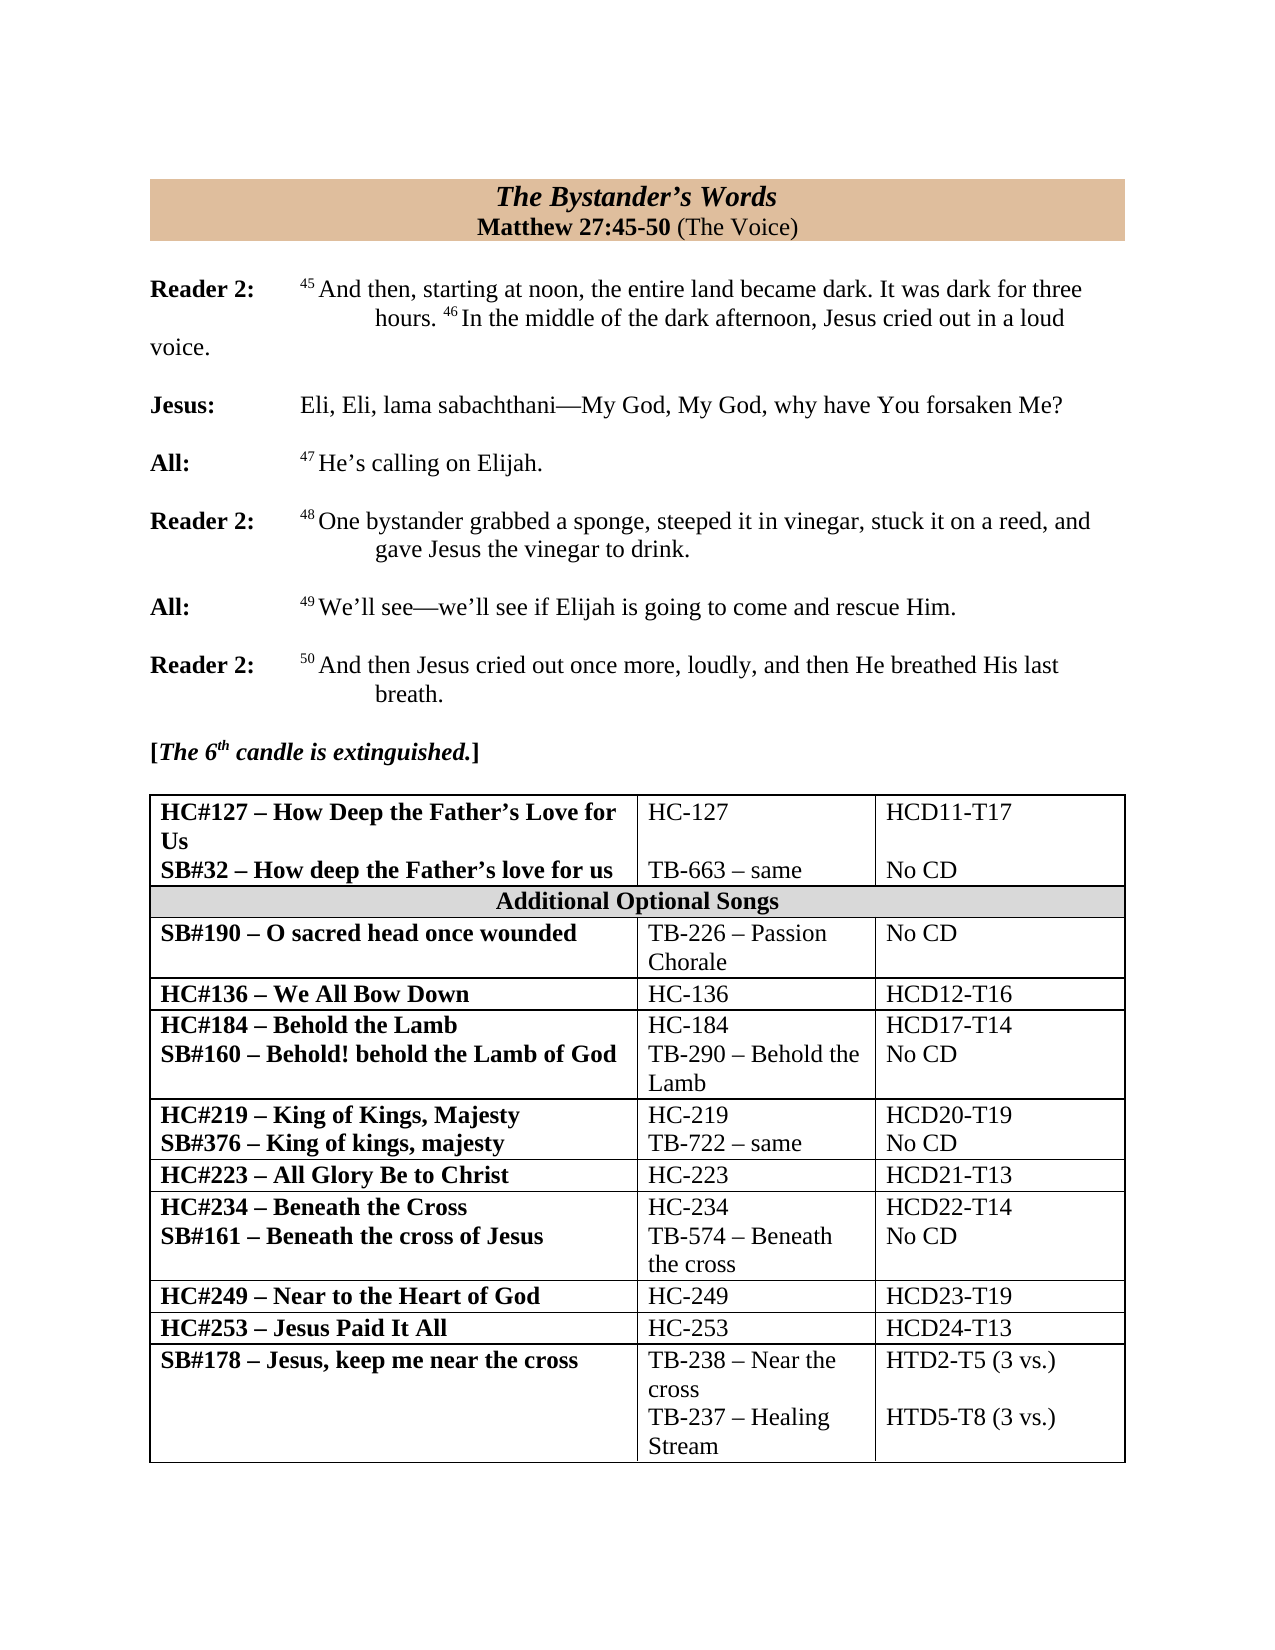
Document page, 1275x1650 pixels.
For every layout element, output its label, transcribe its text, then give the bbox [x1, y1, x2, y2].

table_cell HTD2-T5 (3 vs.) HTD5-T8 (3 vs.) [876, 1345, 1124, 1461]
text Reader 2: 50 And then Jesus cried out once more, loudly, and then He breathed His last breath. [150, 650, 1125, 708]
text All: 47 He’s calling on Elijah. [150, 448, 1125, 477]
table_cell HC-249 [638, 1281, 875, 1312]
table_cell HC#253 – Jesus Paid It All [151, 1313, 637, 1343]
table_cell HCD22-T14 No CD [876, 1192, 1124, 1280]
table_cell TB-238 – Near the cross TB-237 – Healing Stream [638, 1345, 875, 1461]
table_cell Additional Optional Songs [151, 887, 1124, 917]
table_cell HCD24-T13 [876, 1313, 1124, 1343]
table_cell HC-184 TB-290 – Behold the Lamb [638, 1011, 875, 1098]
table_cell HC-136 [638, 979, 875, 1009]
text Reader 2: 45 And then, starting at noon, the entire land became dark. It was dark for three hours. 46 In the middle of the dark afternoon, Jesus cried out in a loud voice. [150, 274, 1125, 361]
text [The 6th candle is extinguished.] [150, 737, 1125, 765]
table_cell SB#178 – Jesus, keep me near the cross [151, 1345, 637, 1461]
table_cell SB#190 – O sacred head once wounded [151, 918, 637, 977]
table_cell HC-253 [638, 1313, 875, 1343]
table_cell No CD [876, 918, 1124, 977]
table_cell HCD23-T19 [876, 1281, 1124, 1312]
table_cell HCD12-T16 [876, 979, 1124, 1009]
table_header HC#127 – How Deep the Father’s Love for Us SB#32 – How deep the Father’s love for us [151, 796, 637, 885]
table_cell HC-234 TB-574 – Beneath the cross [638, 1192, 875, 1280]
text Jesus: Eli, Eli, lama sabachthani—My God, My God, why have You forsaken Me? [150, 390, 1125, 419]
table_cell HC#136 – We All Bow Down [151, 979, 637, 1009]
text All: 49 We’ll see—we’ll see if Elijah is going to come and rescue Him. [150, 592, 1125, 621]
table_cell HC#184 – Behold the Lamb SB#160 – Behold! behold the Lamb of God [151, 1011, 637, 1098]
table_cell HC#223 – All Glory Be to Christ [151, 1160, 637, 1191]
text The Bystander’s Words [150, 179, 1125, 212]
table_cell HCD17-T14 No CD [876, 1011, 1124, 1098]
table_cell HC#249 – Near to the Heart of God [151, 1281, 637, 1312]
text Matthew 27:45-50 (The Voice) [150, 212, 1125, 241]
table_header HCD11-T17 No CD [876, 796, 1124, 885]
text Reader 2: 48 One bystander grabbed a sponge, steeped it in vinegar, stuck it on a reed, and gave Jesus the vinegar to drink. [150, 506, 1125, 563]
table_cell HCD20-T19 No CD [876, 1100, 1124, 1159]
table_cell TB-226 – Passion Chorale [638, 918, 875, 977]
table_cell HC-219 TB-722 – same [638, 1100, 875, 1159]
table_cell HC-223 [638, 1160, 875, 1191]
table_header HC-127 TB-663 – same [638, 796, 875, 885]
table_cell HCD21-T13 [876, 1160, 1124, 1191]
table_cell HC#234 – Beneath the Cross SB#161 – Beneath the cross of Jesus [151, 1192, 637, 1280]
table_cell HC#219 – King of Kings, Majesty SB#376 – King of kings, majesty [151, 1100, 637, 1159]
